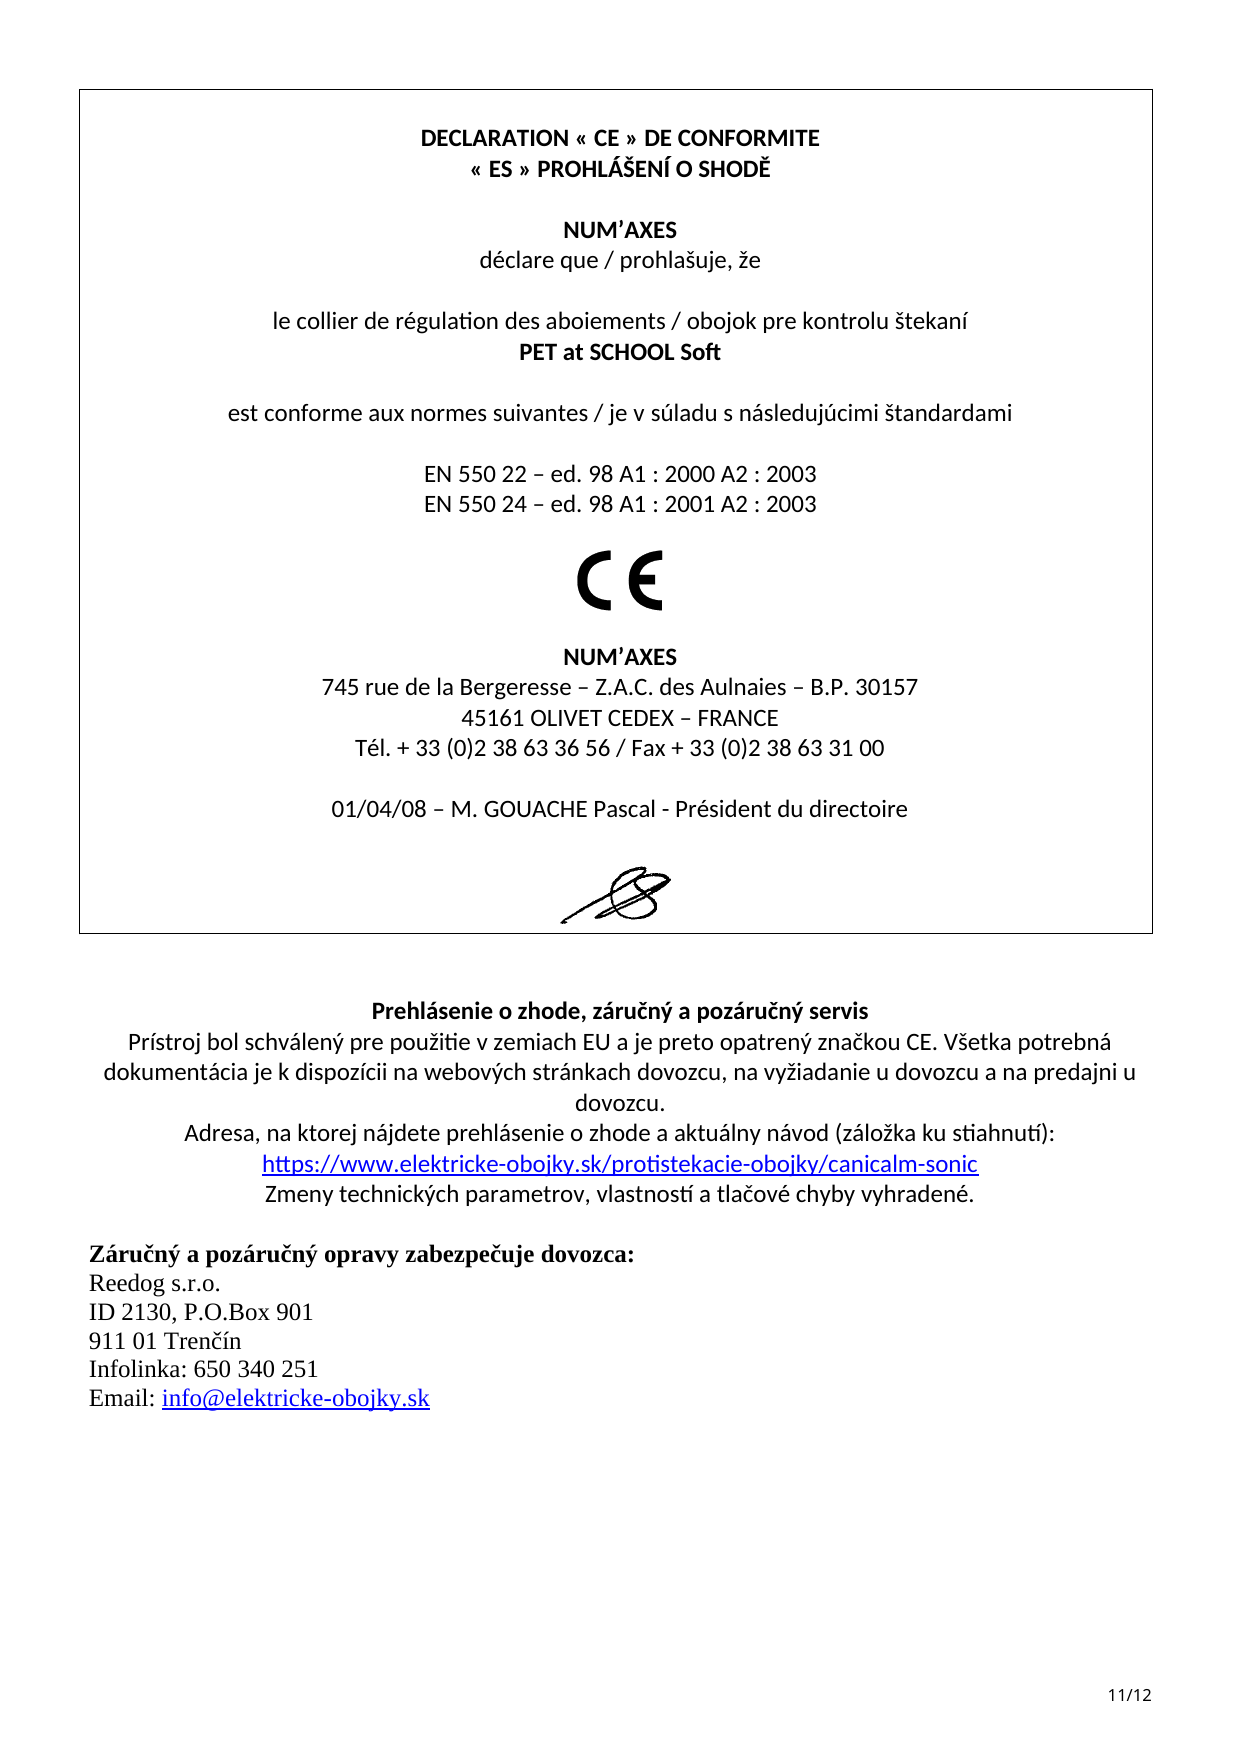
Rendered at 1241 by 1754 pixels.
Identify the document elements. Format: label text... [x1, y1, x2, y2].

text Prehlásenie o zhode, záručný a pozáručný servis [89, 995, 1152, 1026]
text NUM’AXES [89, 641, 1152, 672]
text 01/04/08 – M. GOUACHE Pascal - Président du directoire [89, 794, 1152, 824]
text Infolinka: 650 340 251 [89, 1354, 1152, 1383]
text EN 550 22 – ed. 98 A1 : 2000 A2 : 2003 [89, 458, 1152, 488]
text déclare que / prohlašuje, že [89, 244, 1152, 275]
text PET at SCHOOL Soft [89, 336, 1152, 366]
text Prístroj bol schválený pre použitie v zemiach EU a je preto opatrený značkou CE. Všetka potrebná dokumentácia je k dispozícii na webových stránkach dovozcu, na vyžiadanie u dovozcu a na predajni u dovozcu. [89, 1026, 1152, 1117]
text Reedog s.r.o. [89, 1268, 1152, 1297]
text est conforme aux normes suivantes / je v súladu s následujúcimi štandardami [89, 397, 1152, 427]
text Zmeny technických parametrov, vlastností a tlačové chyby vyhradené. [89, 1178, 1152, 1209]
text le collier de régulation des aboiements / obojok pre kontrolu štekaní [89, 305, 1152, 336]
text 45161 OLIVET CEDEX – FRANCE [89, 702, 1152, 733]
text ID 2130, P.O.Box 901 [89, 1297, 1152, 1326]
text « ES » PROHLÁŠENÍ O SHODĚ [89, 153, 1152, 183]
text DECLARATION « CE » DE CONFORMITE [89, 122, 1152, 153]
text https://www.elektricke-obojky.sk/protistekacie-obojky/canicalm-sonic [89, 1148, 1152, 1178]
text Záručný a pozáručný opravy zabezpečuje dovozca: [89, 1239, 1152, 1268]
text Adresa, na ktorej nájdete prehlásenie o zhode a aktuálny návod (záložka ku stiahnutí): [89, 1117, 1152, 1148]
text NUM’AXES [89, 214, 1152, 244]
text Tél. + 33 (0)2 38 63 36 56 / Fax + 33 (0)2 38 63 31 00 [89, 733, 1152, 763]
text 911 01 Trenčín [89, 1326, 1152, 1354]
text EN 550 24 – ed. 98 A1 : 2001 A2 : 2003 [89, 488, 1152, 519]
picture [538, 854, 703, 932]
text 745 rue de la Bergeresse – Z.A.C. des Aulnaies – B.P. 30157 [89, 672, 1152, 702]
text Email: info@elektricke-obojky.sk [89, 1383, 1152, 1412]
